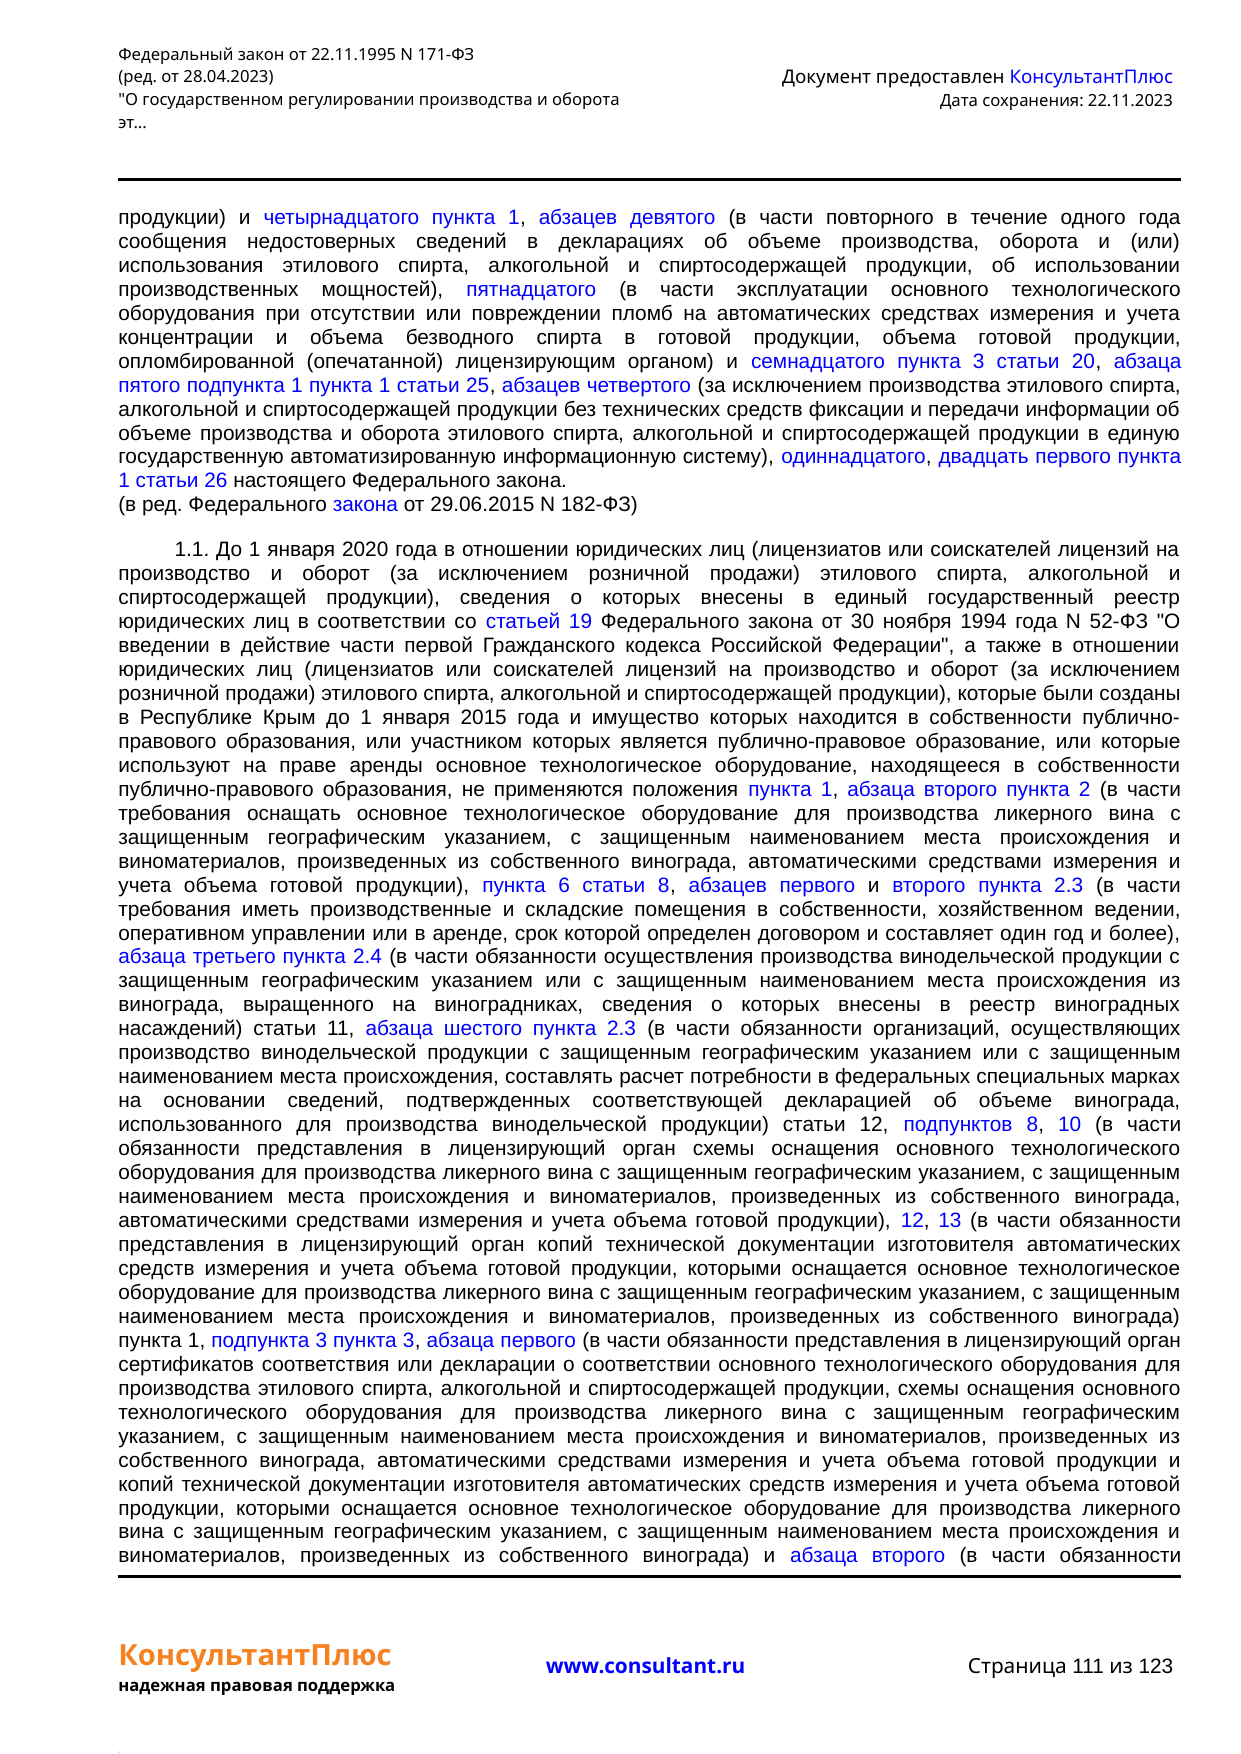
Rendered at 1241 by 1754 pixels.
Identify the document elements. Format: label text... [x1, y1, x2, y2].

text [118, 205, 1181, 492]
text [118, 537, 1181, 1567]
text (в ред. Федерального закона от 29.06.2015 N 182-ФЗ) [118, 492, 1181, 516]
